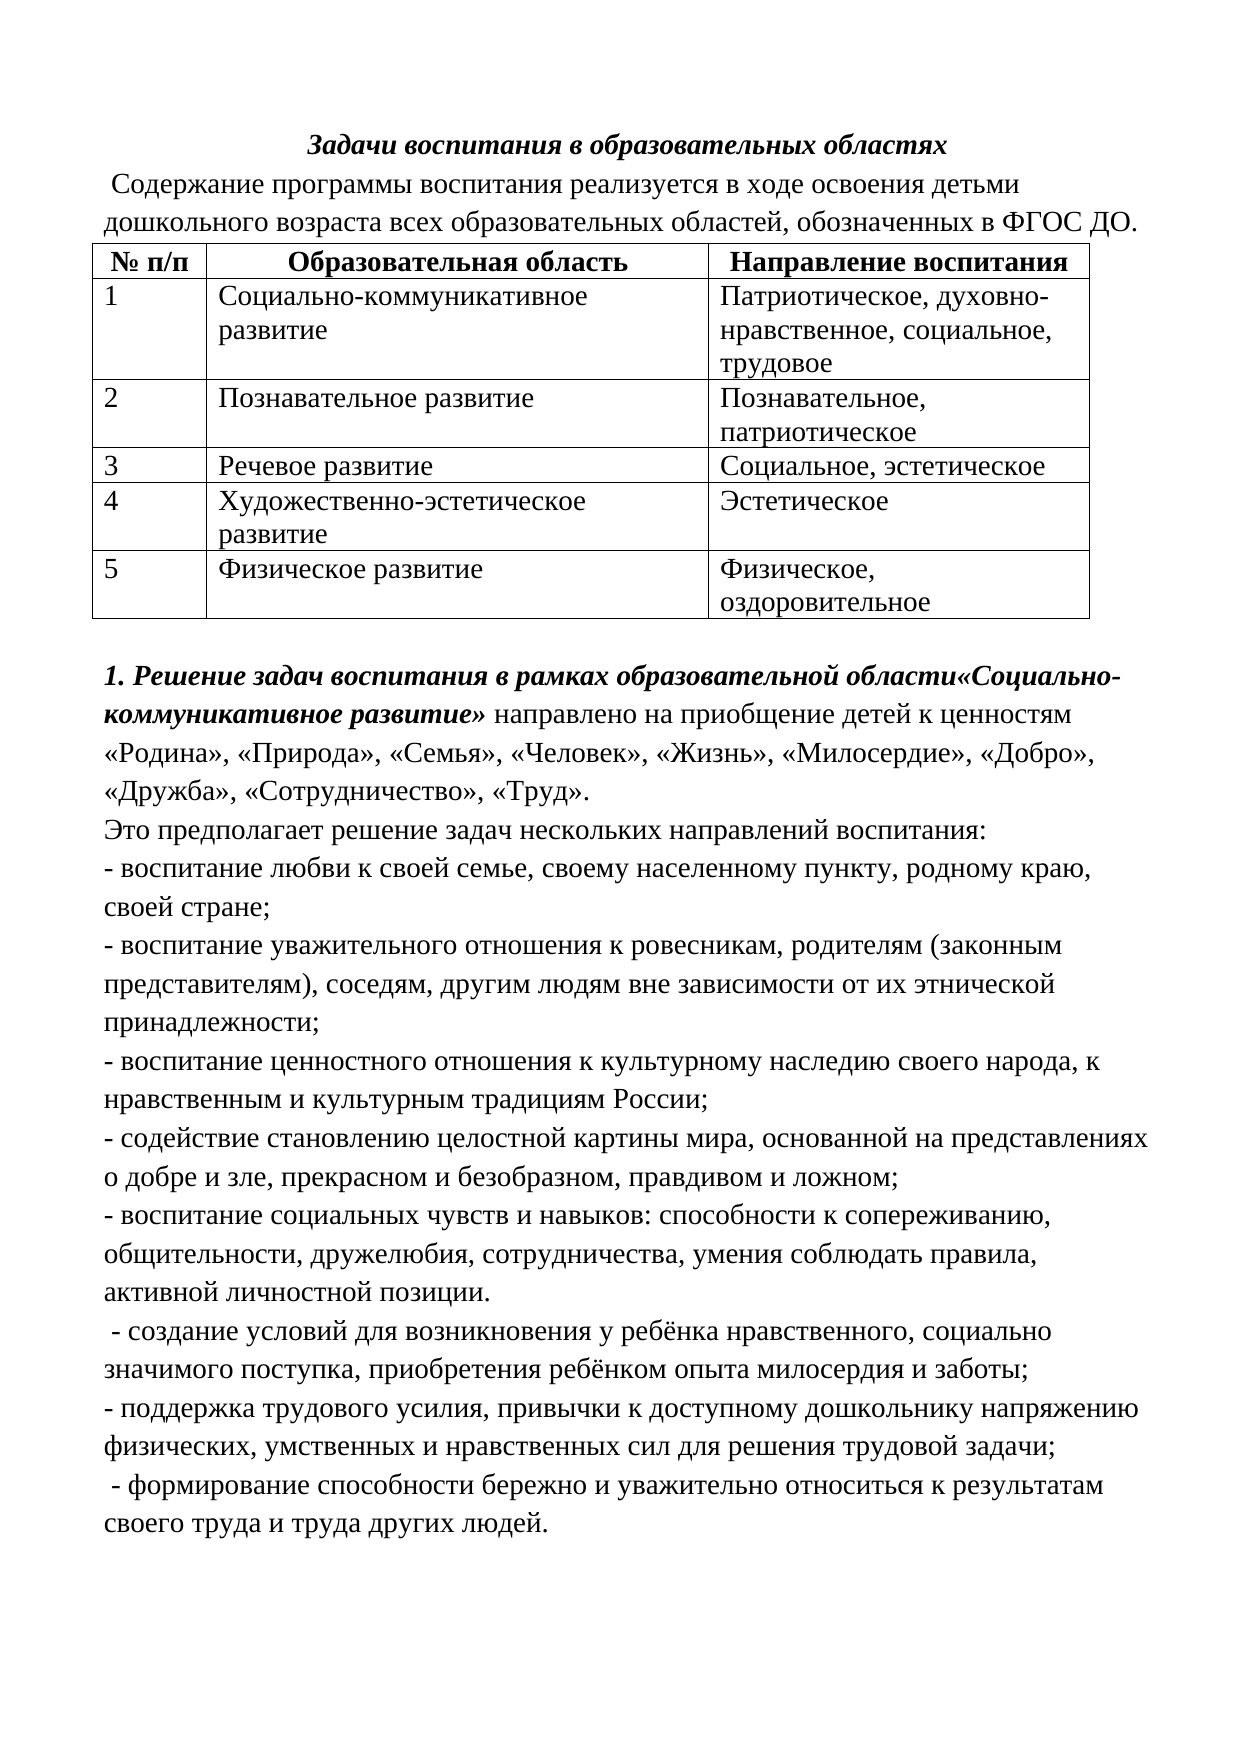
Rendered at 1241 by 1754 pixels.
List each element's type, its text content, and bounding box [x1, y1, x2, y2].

table_cell 3 [93, 448, 206, 482]
table_cell Социально-коммуникативное развитие [207, 279, 708, 379]
table_cell Социальное, эстетическое [709, 448, 1089, 482]
table_header № п/п [93, 244, 206, 277]
text - воспитание социальных чувств и навыков: способности к сопереживанию, общительности, дружелюбия, сотрудничества, умения соблюдать правила, активной личностной позиции. [103, 1197, 1152, 1308]
table_cell Физическое развитие [207, 551, 708, 618]
table_cell Речевое развитие [207, 448, 708, 482]
table_cell 2 [93, 380, 206, 447]
table_cell Физическое, оздоровительное [709, 551, 1089, 618]
text Это предполагает решение задач нескольких направлений воспитания: [103, 812, 1152, 845]
table_header Направление воспитания [709, 244, 1089, 277]
table_cell Познавательное развитие [207, 380, 708, 447]
table_cell Патриотическое, духовно-нравственное, социальное, трудовое [709, 279, 1089, 379]
table_cell Познавательное, патриотическое [709, 380, 1089, 447]
text - воспитание уважительного отношения к ровесникам, родителям (законным представителям), соседям, другим людям вне зависимости от их этнической принадлежности; [103, 927, 1152, 1038]
table_header Образовательная область [207, 244, 708, 277]
text - формирование способности бережно и уважительно относиться к результатам своего труда и труда других людей. [103, 1467, 1152, 1539]
table_cell 1 [93, 279, 206, 379]
text - воспитание ценностного отношения к культурному наследию своего народа, к нравственным и культурным традициям России; [103, 1043, 1152, 1115]
table_cell Художественно-эстетическое развитие [207, 483, 708, 550]
table_cell Эстетическое [709, 483, 1089, 550]
text Содержание программы воспитания реализуется в ходе освоения детьми дошкольного возраста всех образовательных областей, обозначенных в ФГОС ДО. [103, 166, 1152, 238]
text - воспитание любви к своей семье, своему населенному пункту, родному краю, своей стране; [103, 850, 1152, 922]
table_cell 4 [93, 483, 206, 550]
text Задачи воспитания в образовательных областях [103, 127, 1152, 161]
text - поддержка трудового усилия, привычки к доступному дошкольнику напряжению физических, умственных и нравственных сил для решения трудовой задачи; [103, 1390, 1152, 1462]
table_cell 5 [93, 551, 206, 618]
text - содействие становлению целостной картины мира, основанной на представлениях о добре и зле, прекрасном и безобразном, правдивом и ложном; [103, 1120, 1152, 1192]
text - создание условий для возникновения у ребёнка нравственного, социально значимого поступка, приобретения ребёнком опыта милосердия и заботы; [103, 1313, 1152, 1385]
text 1. Решение задач воспитания в рамках образовательной области«Социально-коммуникативное развитие» направлено на приобщение детей к ценностям «Родина», «Природа», «Семья», «Человек», «Жизнь», «Милосердие», «Добро», «Дружба», «Сотрудничество», «Труд». [103, 658, 1152, 807]
